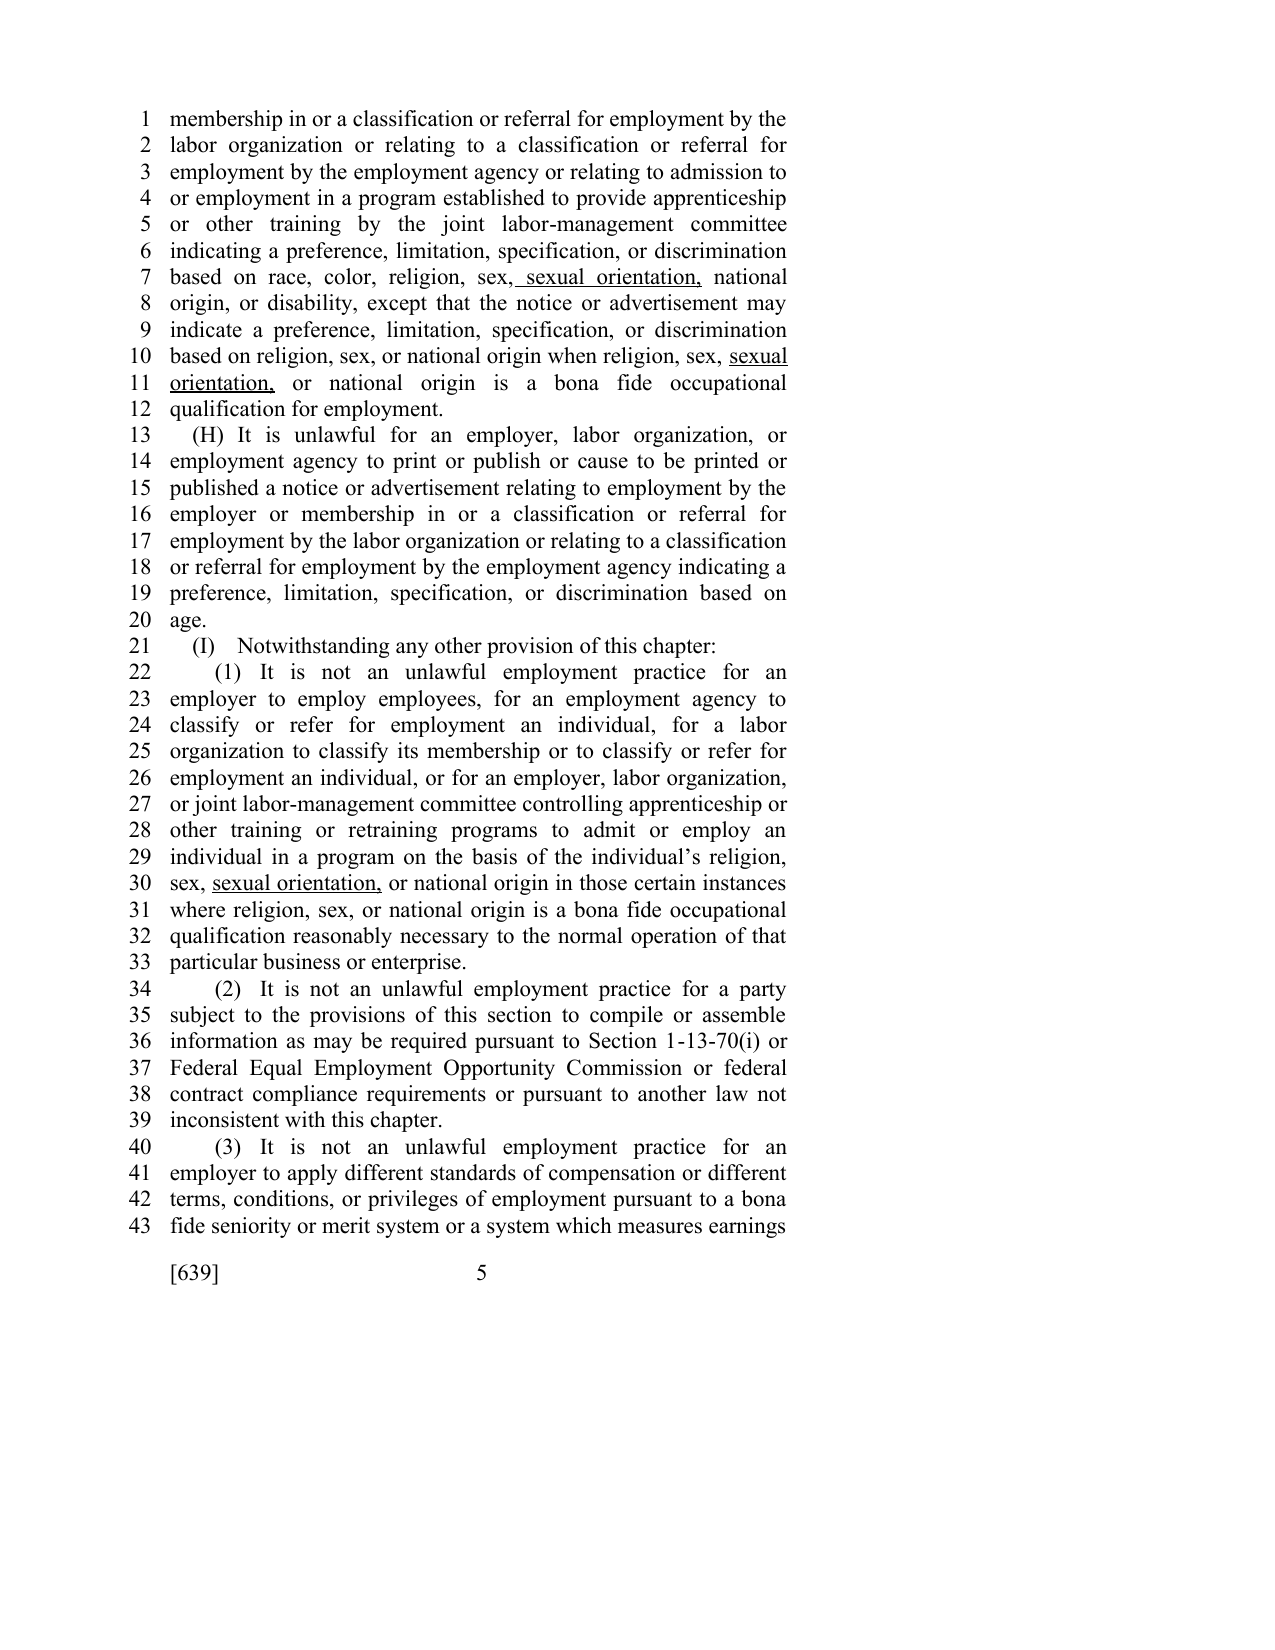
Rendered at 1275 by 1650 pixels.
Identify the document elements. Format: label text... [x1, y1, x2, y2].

text (1) It is not an unlawful employment practice for an employer to employ employees, for an employment agency to classify or refer for employment an individual, for a labor organization to classify its membership or to classify or refer for employment an individual, or for an employer, labor organization, or joint labor-management committee controlling apprenticeship or other training or retraining programs to admit or employ an individual in a program on the basis of the individual’s religion, sex, sexual orientation, or national origin in those certain instances where religion, sex, or national origin is a bona fide occupational qualification reasonably necessary to the normal operation of that particular business or enterprise. [169, 658, 787, 975]
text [169, 105, 787, 421]
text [169, 1133, 787, 1238]
text (H) It is unlawful for an employer, labor organization, or employment agency to print or publish or cause to be printed or published a notice or advertisement relating to employment by the employer or membership in or a classification or referral for employment by the labor organization or relating to a classification or referral for employment by the employment agency indicating a preference, limitation, specification, or discrimination based on age. [169, 421, 787, 632]
text (I) Notwithstanding any other provision of this chapter: [169, 632, 787, 658]
text (2) It is not an unlawful employment practice for a party subject to the provisions of this section to compile or assemble information as may be required pursuant to Section 1-13-70(i) or Federal Equal Employment Opportunity Commission or federal contract compliance requirements or pursuant to another law not inconsistent with this chapter. [169, 975, 787, 1133]
